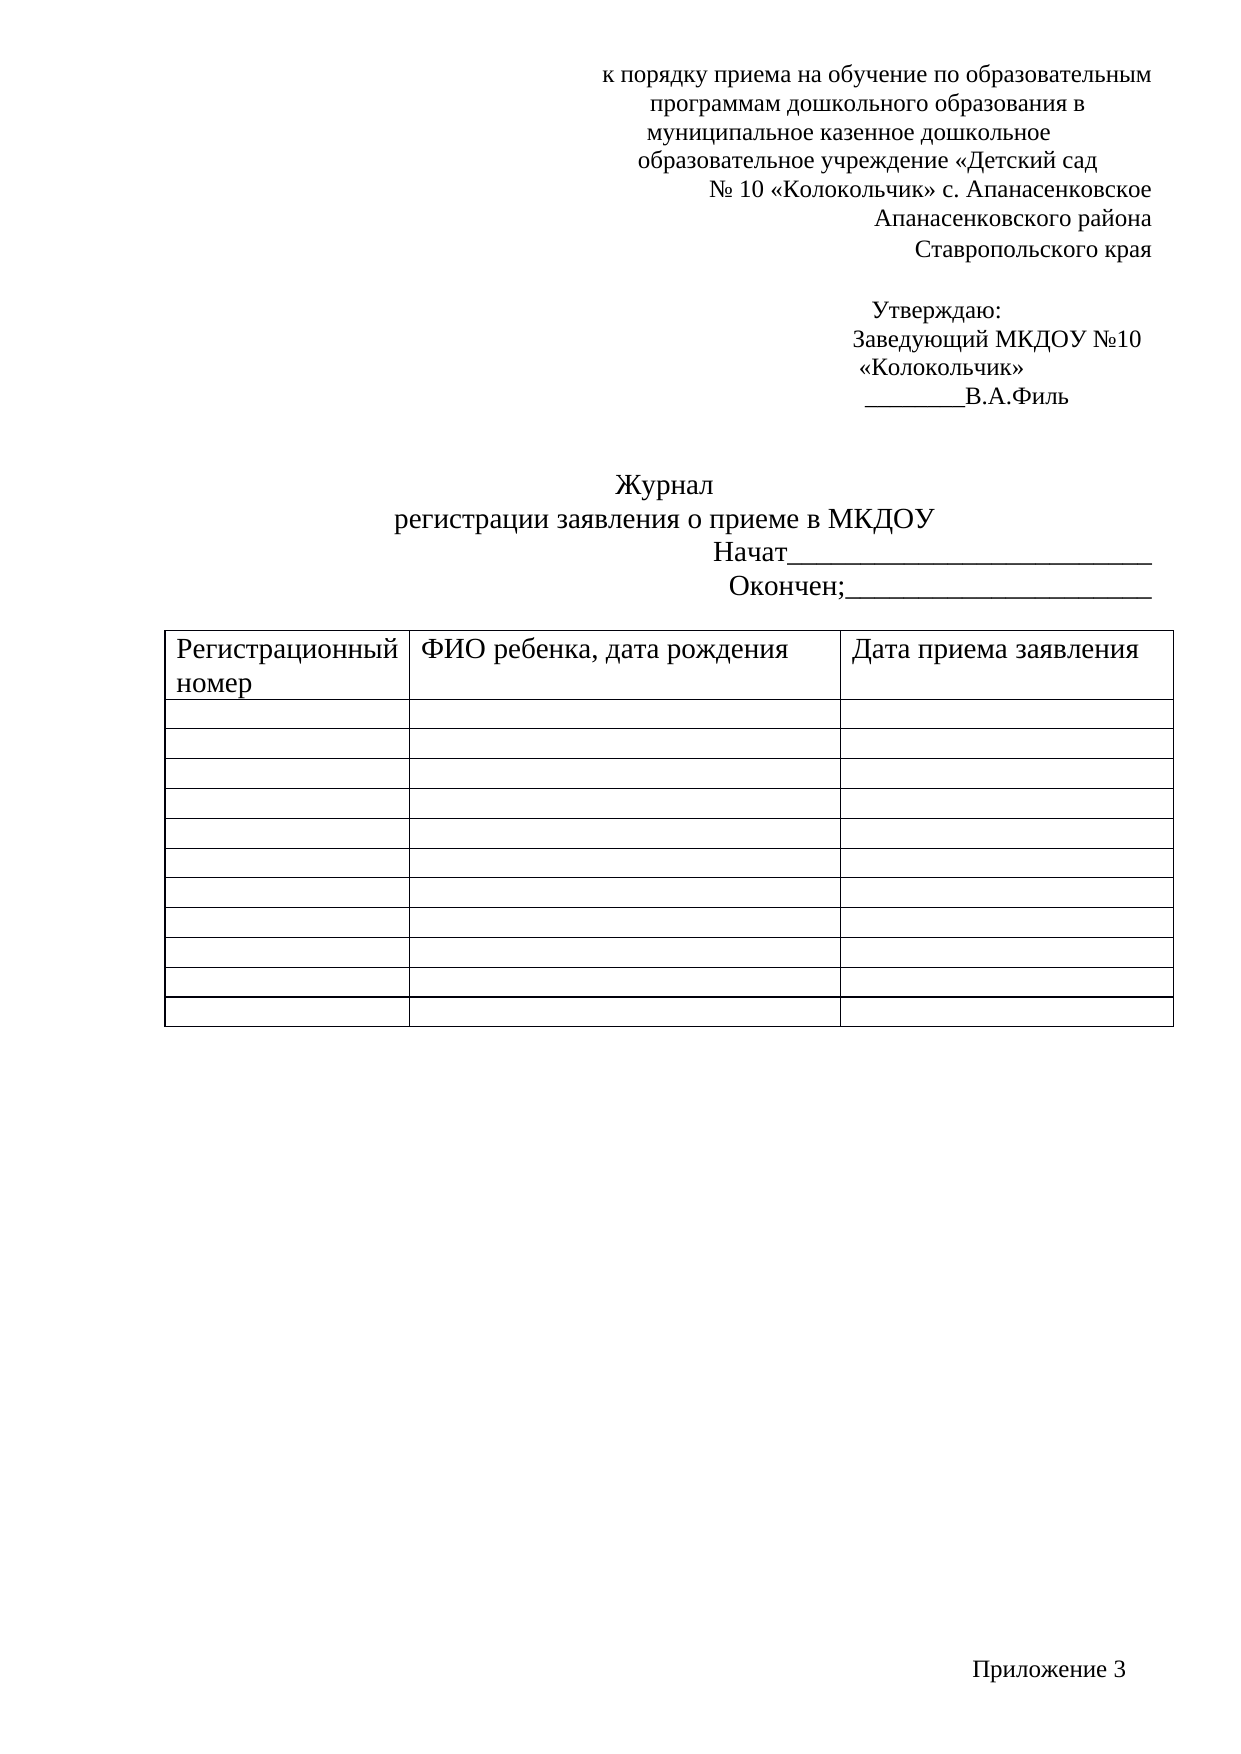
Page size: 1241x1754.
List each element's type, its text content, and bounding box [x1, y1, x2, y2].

table_cell [166, 968, 409, 996]
table_cell [410, 968, 840, 996]
table_cell [166, 908, 409, 937]
table_cell [410, 998, 840, 1026]
table_cell [841, 819, 1173, 847]
text Начат_________________________ [177, 534, 1152, 568]
text муниципальное казенное дошкольное [177, 117, 1152, 145]
table_cell [410, 789, 840, 818]
table_cell [166, 998, 409, 1026]
table_cell [841, 908, 1173, 937]
table_header Дата приема заявления [841, 631, 1173, 698]
table_cell [166, 700, 409, 728]
table_cell [410, 729, 840, 758]
table_header Регистрационный номер [166, 631, 409, 698]
text № 10 «Колокольчик» с. Апанасенковское Апанасенковского района [177, 174, 1152, 232]
text Утверждаю: [177, 295, 1152, 324]
text ________В.А.Филь [177, 381, 1152, 410]
table_cell [841, 968, 1173, 996]
table_cell [166, 938, 409, 967]
table_cell [410, 849, 840, 877]
table_cell [841, 700, 1173, 728]
table_cell [841, 729, 1173, 758]
table_cell [166, 849, 409, 877]
table_header ФИО ребенка, дата рождения [410, 631, 840, 698]
text программам дошкольного образования в [177, 88, 1152, 117]
table_cell [166, 878, 409, 907]
table_cell [841, 849, 1173, 877]
table_cell [166, 759, 409, 788]
text Приложение 3 [177, 1654, 1152, 1683]
table_cell [841, 789, 1173, 818]
text регистрации заявления о приеме в МКДОУ [177, 501, 1152, 534]
table_cell [410, 759, 840, 788]
table_cell [410, 938, 840, 967]
table_cell [410, 878, 840, 907]
table_cell [841, 759, 1173, 788]
table_cell [410, 819, 840, 847]
text к порядку приема на обучение по образовательным [177, 59, 1152, 88]
table_cell [166, 729, 409, 758]
text Журнал [177, 467, 1152, 501]
text образовательное учреждение «Детский сад [177, 145, 1152, 174]
table_cell [166, 819, 409, 847]
table_cell [841, 998, 1173, 1026]
table_cell [841, 878, 1173, 907]
table_cell [841, 938, 1173, 967]
text «Колокольчик» [177, 352, 1152, 381]
table_cell [410, 908, 840, 937]
table_cell [410, 700, 840, 728]
text Ставропольского края [177, 234, 1152, 263]
text Окончен;_____________________ [177, 568, 1152, 602]
text Заведующий МКДОУ №10 [177, 324, 1152, 352]
table_cell [166, 789, 409, 818]
